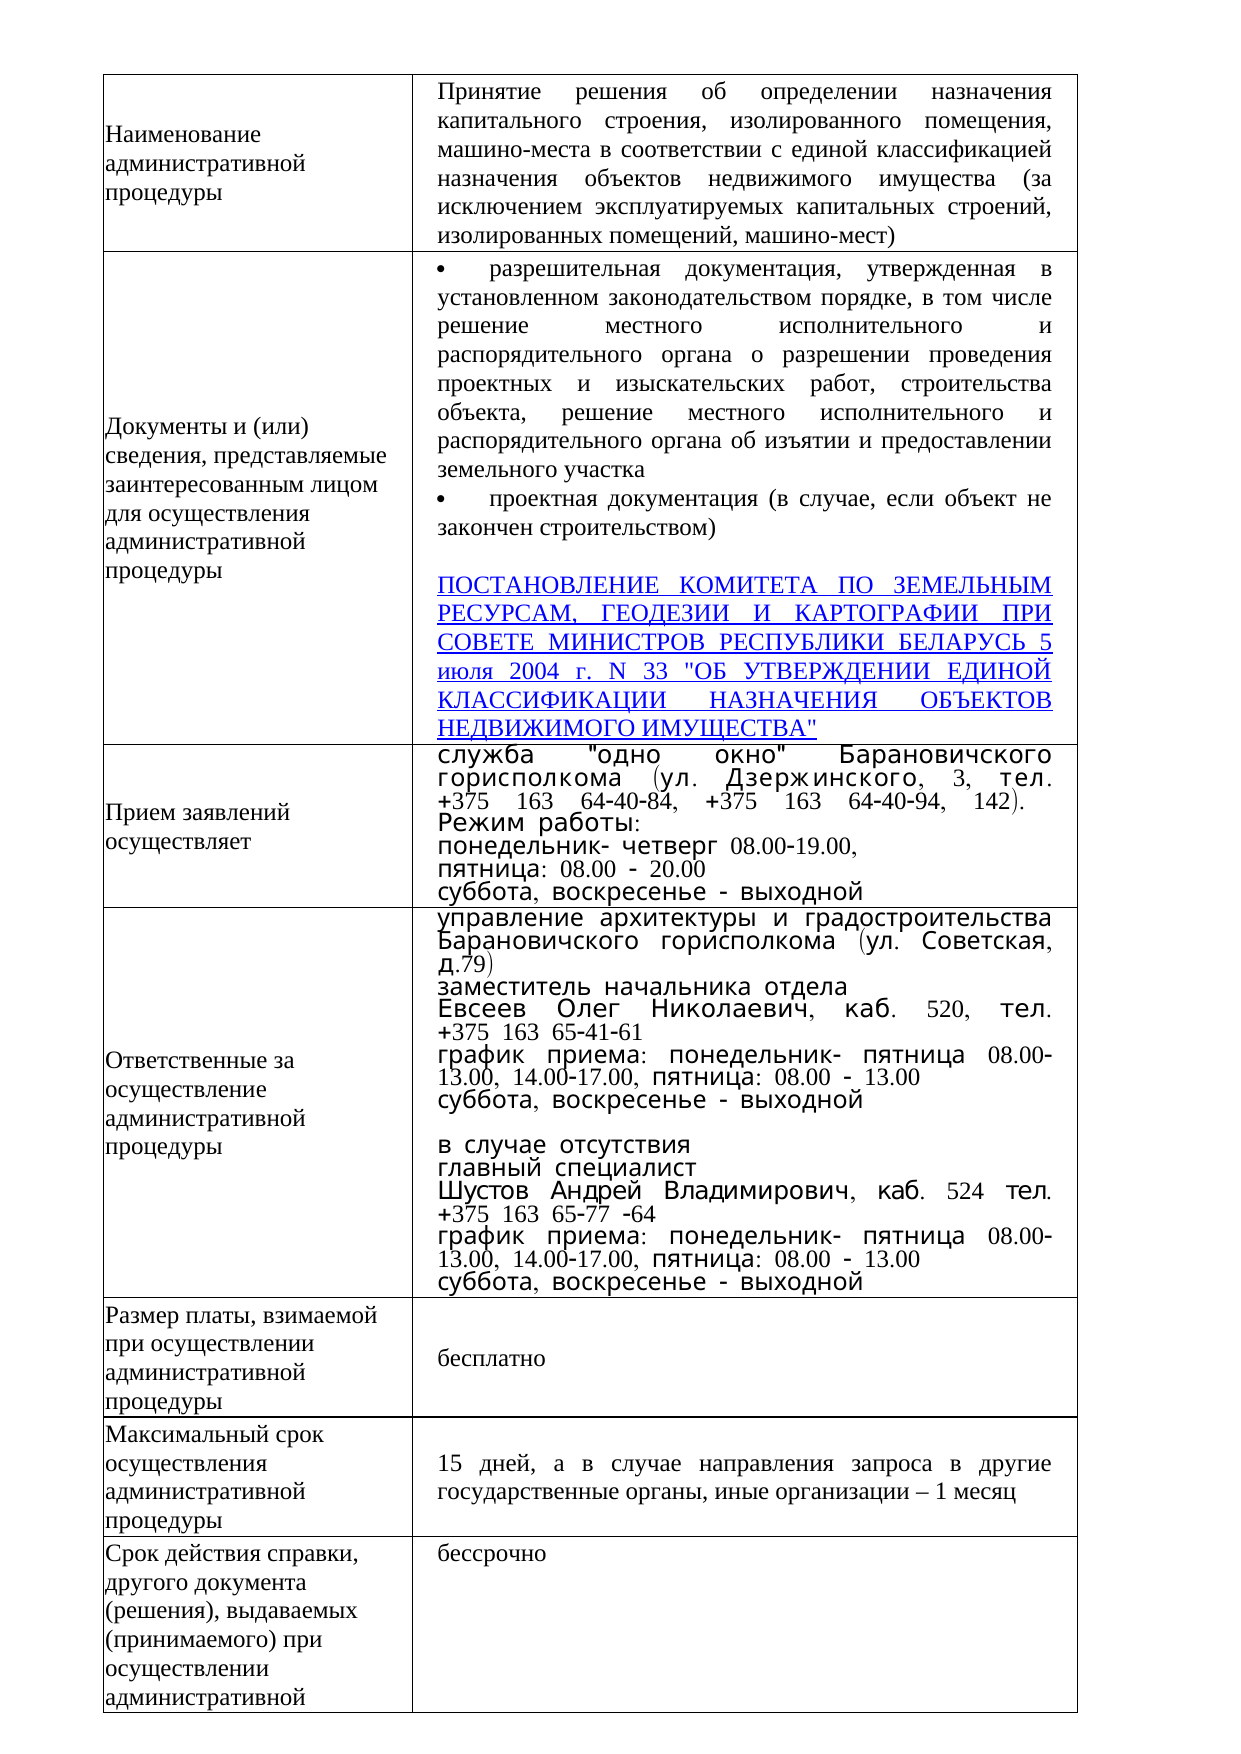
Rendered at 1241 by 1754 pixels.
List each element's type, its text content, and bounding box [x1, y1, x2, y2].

table_cell Прием заявлений осуществляет [104, 745, 412, 907]
table_cell управление архитектуры и градостроительства Барановичского горисполкома (ул. Советская, д.79) заместитель начальника отдела Евсеев Олег Николаевич, каб. 520, тел. +375 163 65-41-61 график приема: понедельник- пятница 08.00-13.00, 14.00-17.00, пятница: 08.00 - 13.00 суббота, воскресенье - выходной в случае отсутствия главный специалист Шустов Андрей Владимирович, каб. 524 тел. +375 163 65-77 -64 график приема: понедельник- пятница 08.00-13.00, 14.00-17.00, пятница: 08.00 - 13.00 суббота, воскресенье - выходной [413, 908, 1077, 1297]
table_cell бессрочно [413, 1537, 1077, 1712]
table_header Принятие решения об определении назначения капитального строения, изолированного помещения, машино-места в соответствии с единой классификацией назначения объектов недвижимого имущества (за исключением эксплуатируемых капитальных строений, изолированных помещений, машино-мест) [413, 75, 1077, 251]
table_cell Размер платы, взимаемой при осуществлении административной процедуры [104, 1298, 412, 1416]
table_cell 15 дней, а в случае направления запроса в другие государственные органы, иные организации – 1 месяц [413, 1418, 1077, 1536]
table_cell бесплатно [413, 1298, 1077, 1416]
table_cell Документы и (или) сведения, представляемые заинтересованным лицом для осуществления административной процедуры [104, 252, 412, 744]
table_cell Ответственные за осуществление административной процедуры [104, 908, 412, 1297]
table_header Наименование административной процедуры [104, 75, 412, 251]
table_cell Максимальный срок осуществления административной процедуры [104, 1418, 412, 1536]
table_cell служба "одно окно" Барановичского горисполкома (ул. Дзержинского, 3, тел. +375 163 64-40-84, +375 163 64-40-94, 142). Режим работы: понедельник- четверг 08.00-19.00, пятница: 08.00 - 20.00 суббота, воскресенье - выходной [413, 745, 1077, 907]
table_cell разрешительная документация, утвержденная в установленном законодательством порядке, в том числе решение местного исполнительного и распорядительного органа о разрешении проведения проектных и изыскательских работ, строительства объекта, решение местного исполнительного и распорядительного органа об изъятии и предоставлении земельного участка проектная документация (в случае, если объект не закончен строительством) ПОСТАНОВЛЕНИЕ КОМИТЕТА ПО ЗЕМЕЛЬНЫМ РЕСУРСАМ, ГЕОДЕЗИИ И КАРТОГРАФИИ ПРИ СОВЕТЕ МИНИСТРОВ РЕСПУБЛИКИ БЕЛАРУСЬ 5 июля 2004 г. N 33 "ОБ УТВЕРЖДЕНИИ ЕДИНОЙ КЛАССИФИКАЦИИ НАЗНАЧЕНИЯ ОБЪЕКТОВ НЕДВИЖИМОГО ИМУЩЕСТВА" [413, 252, 1077, 744]
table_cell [104, 1537, 412, 1712]
